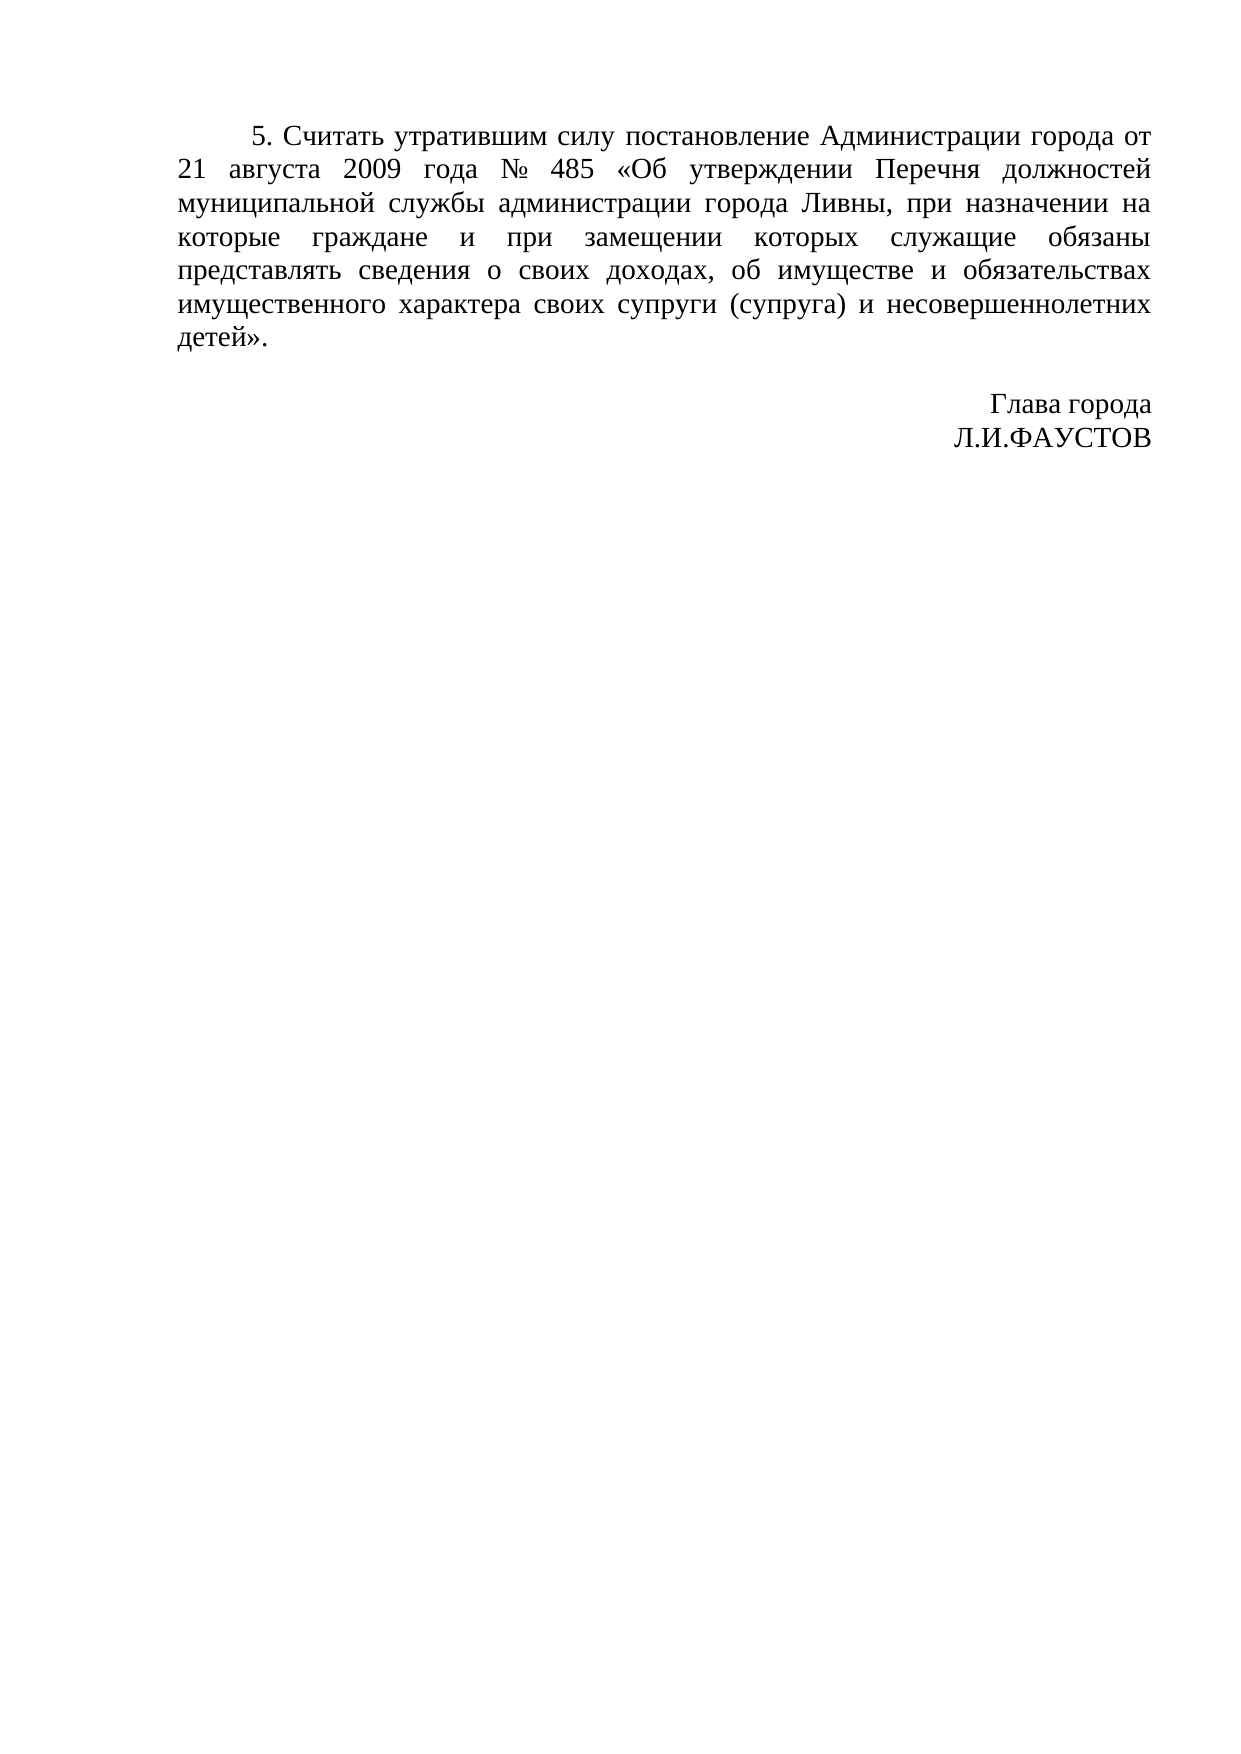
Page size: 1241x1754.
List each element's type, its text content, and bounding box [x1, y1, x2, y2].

text Л.И.ФАУСТОВ [177, 420, 1152, 453]
text 5. Считать утратившим силу постановление Администрации города от 21 августа 2009 года № 485 «Об утверждении Перечня должностей муниципальной службы администрации города Ливны, при назначении на которые граждане и при замещении которых служащие обязаны представлять сведения о своих доходах, об имуществе и обязательствах имущественного характера своих супруги (супруга) и несовершеннолетних детей». [177, 118, 1152, 353]
text Глава города [177, 386, 1152, 420]
